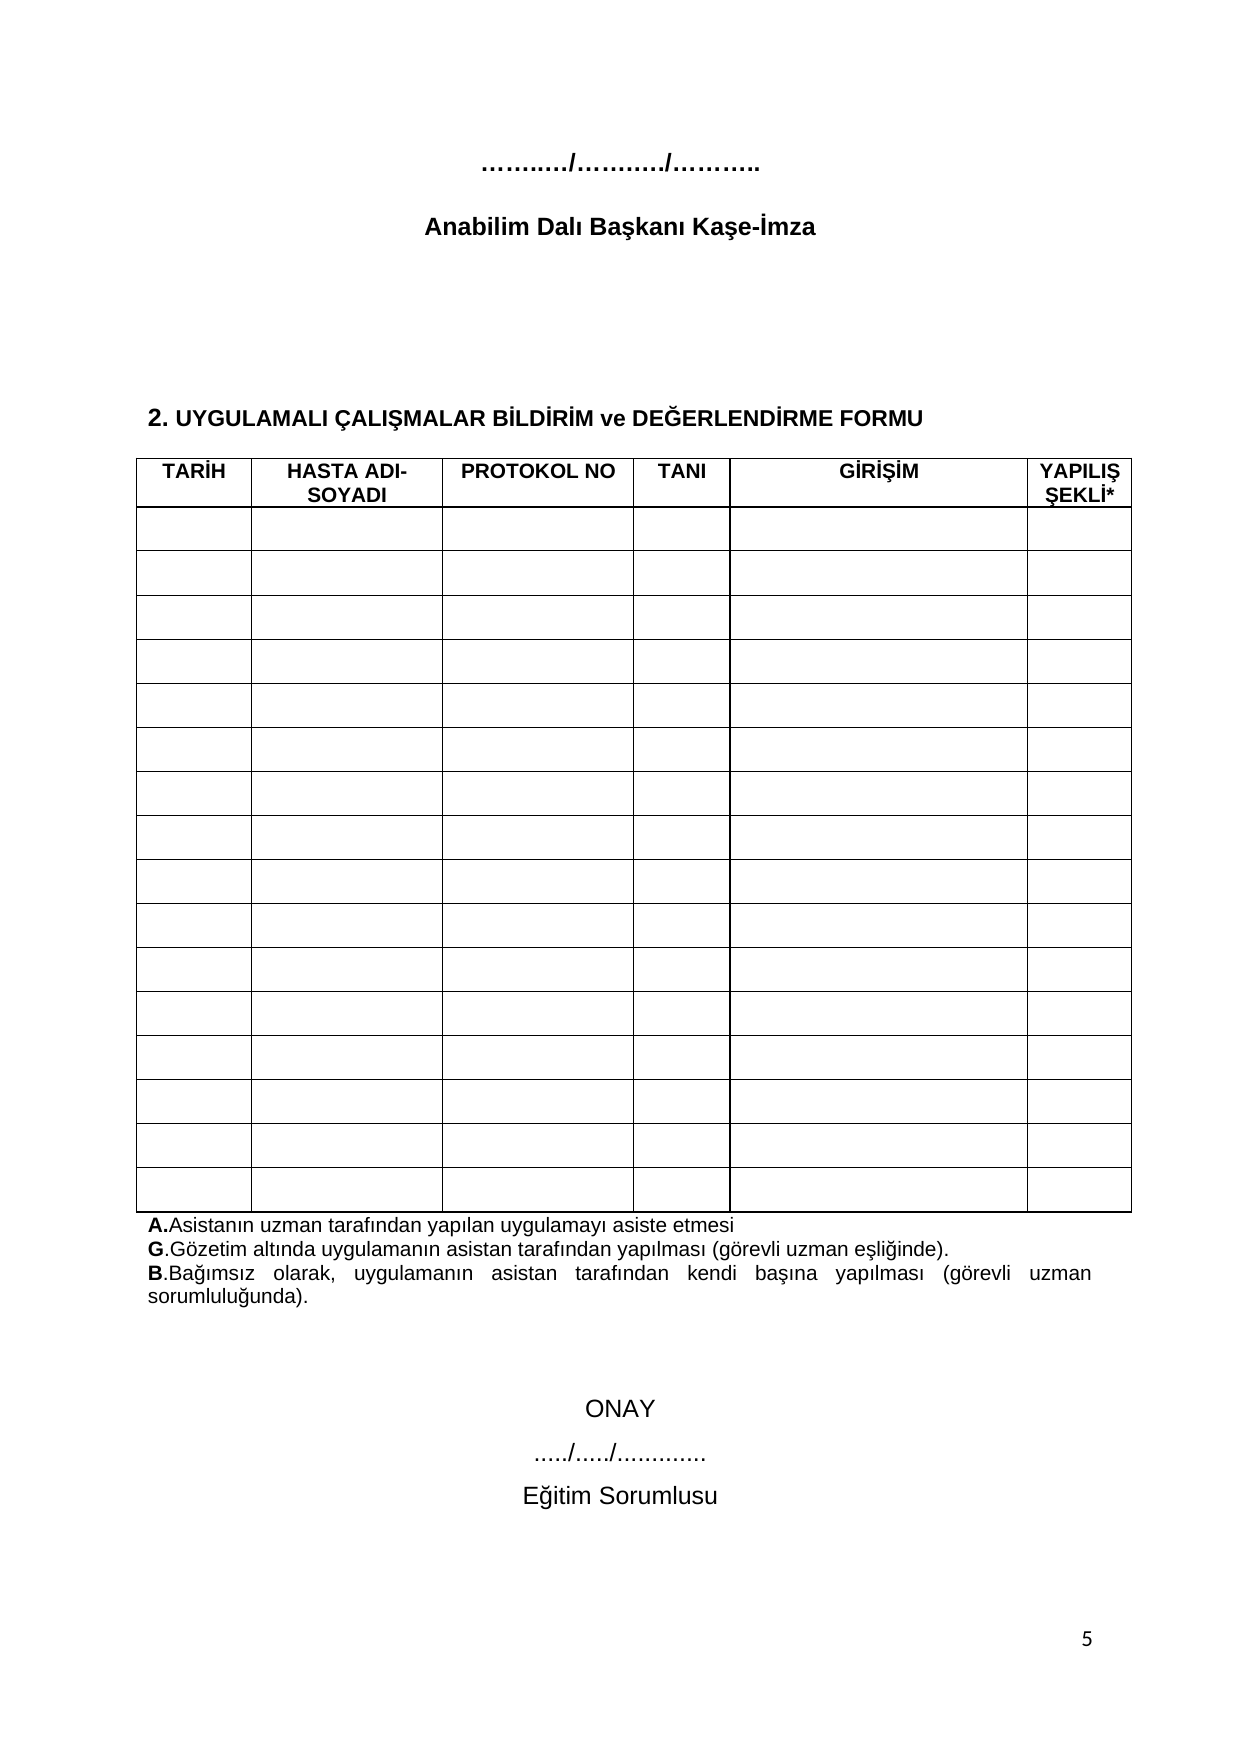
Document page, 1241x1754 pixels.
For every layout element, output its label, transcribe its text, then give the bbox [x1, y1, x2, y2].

table_cell [252, 816, 442, 859]
table_cell [1028, 508, 1131, 550]
table_cell [137, 992, 251, 1035]
table_cell [634, 904, 729, 947]
table_cell [137, 948, 251, 991]
list Eğitim Sorumlusu [148, 1481, 1093, 1509]
table_cell [137, 1036, 251, 1079]
table_cell [137, 860, 251, 903]
table_cell [731, 948, 1027, 991]
table_cell [634, 640, 729, 683]
table_cell [731, 992, 1027, 1035]
table_cell [443, 1168, 633, 1211]
table_cell [634, 992, 729, 1035]
table_cell [731, 1036, 1027, 1079]
table_cell [634, 728, 729, 771]
table_cell [1028, 551, 1131, 594]
table_cell [634, 816, 729, 859]
table_cell [634, 1036, 729, 1079]
table_cell [252, 596, 442, 638]
list ONAY [148, 1394, 1093, 1423]
table_cell [443, 1080, 633, 1123]
table_cell [252, 1168, 442, 1211]
table_cell [137, 551, 251, 594]
table_header PROTOKOL NO [443, 459, 633, 506]
table_cell [1028, 596, 1131, 638]
table_cell [137, 1080, 251, 1123]
table_cell [252, 1124, 442, 1167]
table_cell [1028, 1036, 1131, 1079]
table_cell [1028, 640, 1131, 683]
table_cell [731, 551, 1027, 594]
table_cell [252, 1036, 442, 1079]
table_cell [1028, 1124, 1131, 1167]
table_cell [137, 772, 251, 815]
table_header TANI [634, 459, 729, 506]
table_cell [634, 596, 729, 638]
table_cell [252, 948, 442, 991]
table_cell [443, 948, 633, 991]
table_header GİRİŞİM [731, 459, 1027, 506]
table_cell [731, 772, 1027, 815]
table_cell [1028, 860, 1131, 903]
table_cell [1028, 728, 1131, 771]
table_cell [137, 596, 251, 638]
table_cell [731, 684, 1027, 727]
text 2. UYGULAMALI ÇALIŞMALAR BİLDİRİM ve DEĞERLENDİRME FORMU [148, 403, 1093, 432]
table_header HASTA ADI- SOYADI [252, 459, 442, 506]
text B.Bağımsız olarak, uygulamanın asistan tarafından kendi başına yapılması (görevli uzman sorumluluğunda). [148, 1260, 1093, 1308]
table_cell [731, 1168, 1027, 1211]
table_cell [731, 860, 1027, 903]
table_cell [443, 684, 633, 727]
table_cell [1028, 684, 1131, 727]
text ……..…/…….…./……….. [148, 148, 1093, 176]
table_cell [443, 772, 633, 815]
table_cell [443, 992, 633, 1035]
table_cell [443, 728, 633, 771]
table_cell [443, 551, 633, 594]
table_cell [252, 1080, 442, 1123]
table_cell [731, 1124, 1027, 1167]
table_cell [634, 1124, 729, 1167]
table_cell [443, 860, 633, 903]
table_cell [137, 904, 251, 947]
table_cell [731, 904, 1027, 947]
table_cell [137, 640, 251, 683]
table_cell [137, 1124, 251, 1167]
table_cell [252, 728, 442, 771]
table_cell [1028, 948, 1131, 991]
table_cell [634, 684, 729, 727]
table_cell [252, 508, 442, 550]
table_cell [443, 904, 633, 947]
table_cell [634, 508, 729, 550]
table_cell [137, 1168, 251, 1211]
table_cell [443, 596, 633, 638]
table_cell [1028, 1168, 1131, 1211]
table_cell [1028, 904, 1131, 947]
text G.Gözetim altında uygulamanın asistan tarafından yapılması (görevli uzman eşliğinde). [148, 1236, 1093, 1260]
table_cell [1028, 816, 1131, 859]
table_cell [634, 1168, 729, 1211]
table_cell [137, 816, 251, 859]
table_header TARİH [137, 459, 251, 506]
table_cell [252, 904, 442, 947]
table_cell [443, 1124, 633, 1167]
table_cell [731, 728, 1027, 771]
table_cell [634, 772, 729, 815]
list ...../...../............. [148, 1438, 1093, 1466]
table_cell [1028, 1080, 1131, 1123]
table_cell [252, 684, 442, 727]
table_header YAPILIŞ ŞEKLİ* [1028, 459, 1131, 506]
table_cell [443, 640, 633, 683]
table_cell [1028, 992, 1131, 1035]
table_cell [634, 860, 729, 903]
table_cell [1028, 772, 1131, 815]
table_cell [252, 772, 442, 815]
table_cell [252, 551, 442, 594]
text A.Asistanın uzman tarafından yapılan uygulamayı asiste etmesi [148, 1213, 1093, 1236]
table_cell [634, 551, 729, 594]
table_cell [252, 860, 442, 903]
table_cell [252, 640, 442, 683]
table_cell [731, 1080, 1027, 1123]
table_cell [443, 1036, 633, 1079]
text Anabilim Dalı Başkanı Kaşe-İmza [148, 212, 1093, 240]
table_cell [137, 684, 251, 727]
table_cell [731, 816, 1027, 859]
table_cell [731, 596, 1027, 638]
table_cell [731, 508, 1027, 550]
table_cell [731, 640, 1027, 683]
table_cell [634, 948, 729, 991]
table_cell [252, 992, 442, 1035]
table_cell [443, 816, 633, 859]
table_cell [443, 508, 633, 550]
table_cell [137, 508, 251, 550]
table_cell [634, 1080, 729, 1123]
table_cell [137, 728, 251, 771]
